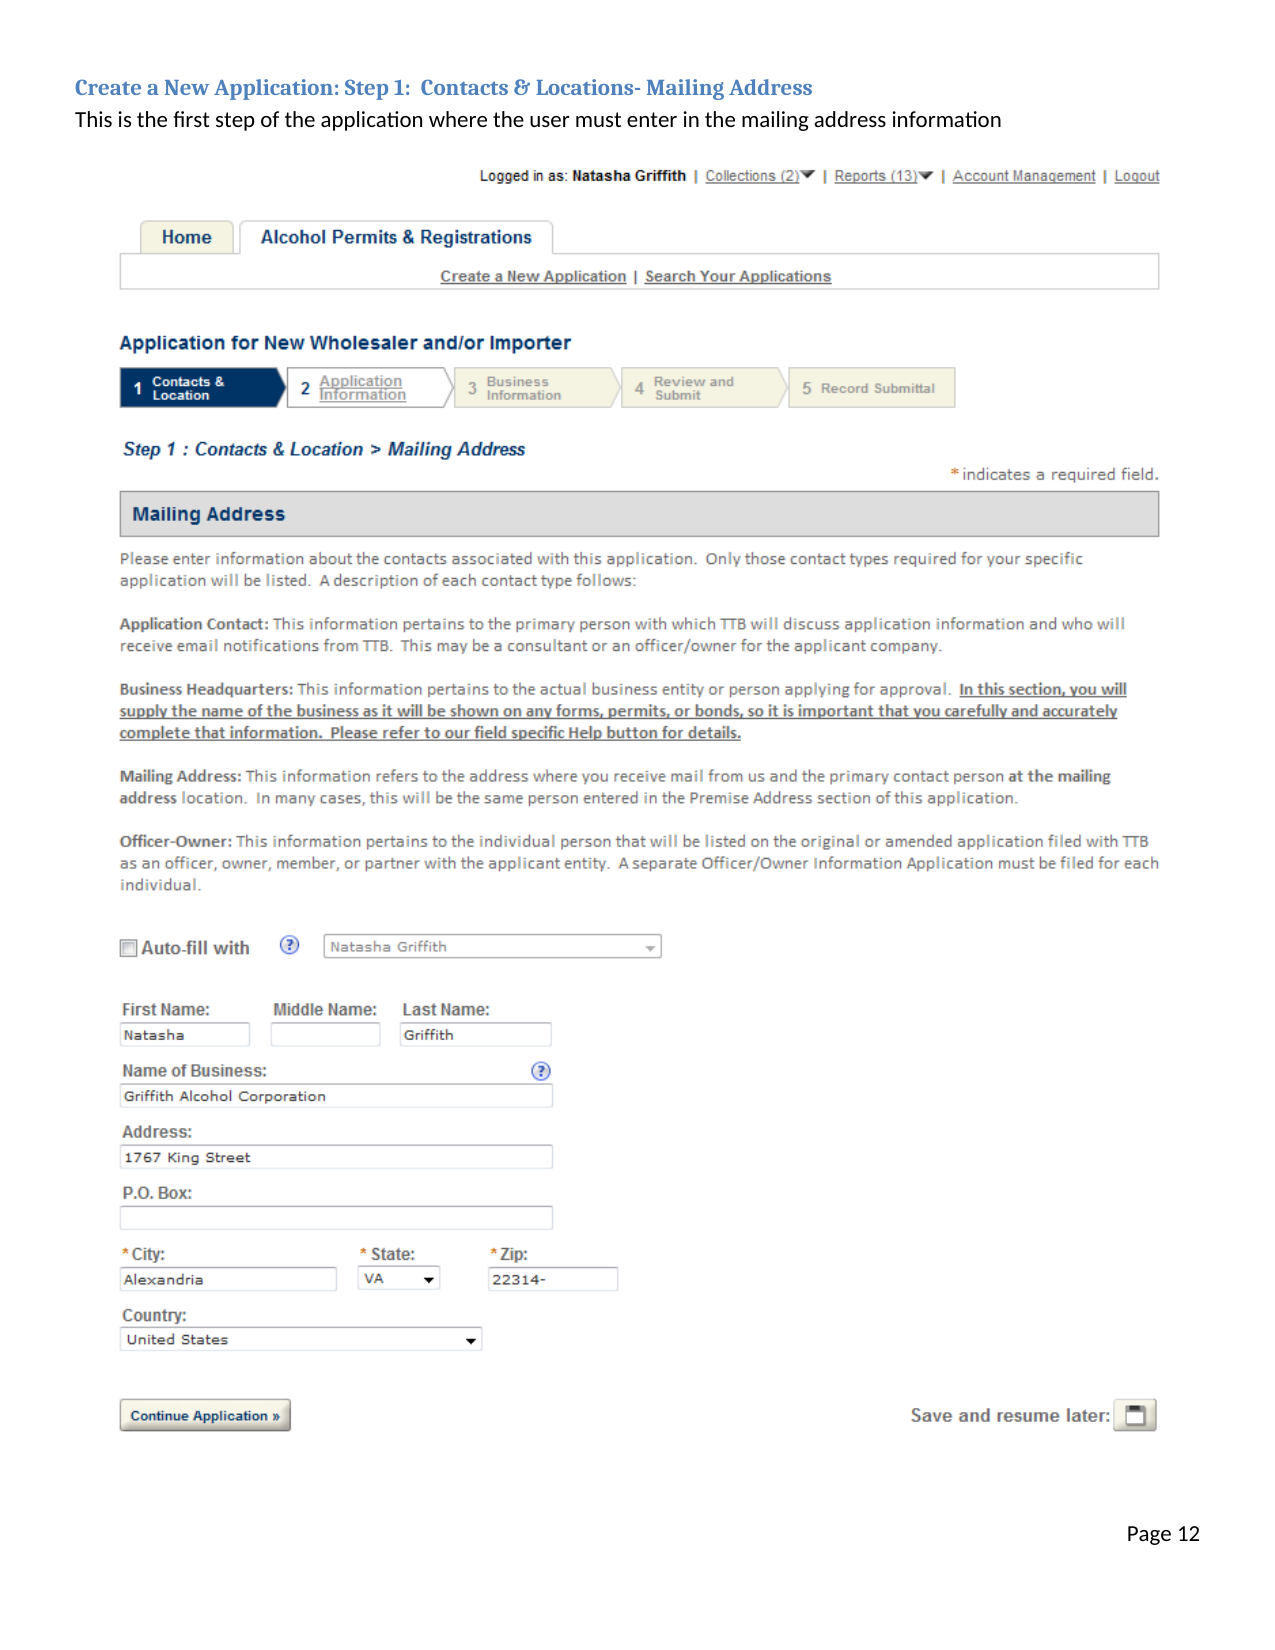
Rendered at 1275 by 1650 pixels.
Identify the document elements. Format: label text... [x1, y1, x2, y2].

subtitle Create a New Application: Step 1: Contacts & Locations- Mailing Address [75, 75, 1200, 101]
text This is the first step of the application where the user must enter in the mailing address information [75, 105, 1200, 133]
picture [75, 158, 1199, 1494]
